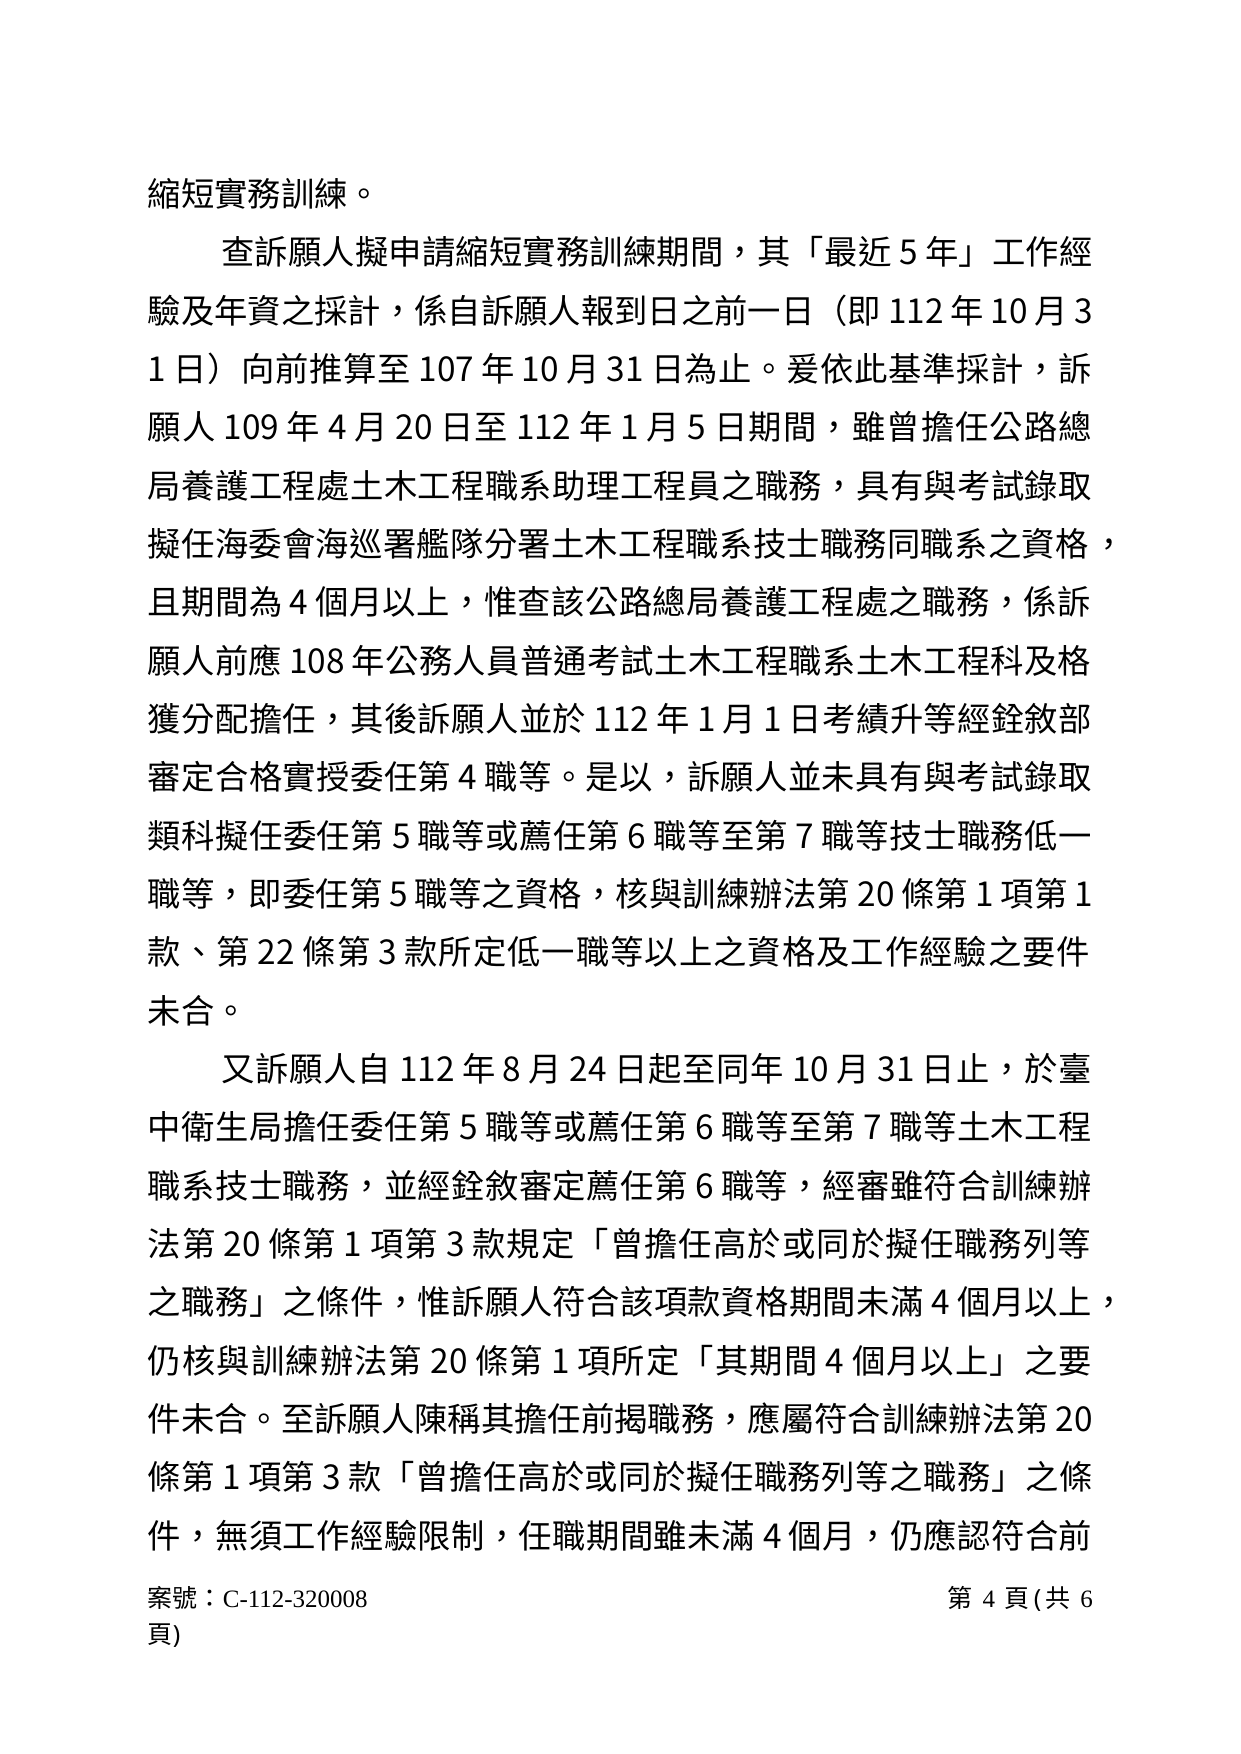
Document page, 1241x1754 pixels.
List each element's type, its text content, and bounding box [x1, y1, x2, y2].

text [148, 1035, 1092, 1560]
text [148, 160, 1092, 218]
text 查訴願人擬申請縮短實務訓練期間，其「最近5年」工作經驗及年資之採計，係自訴願人報到日之前一日（即112年10月31日）向前推算至107年10月31日為止。爰依此基準採計，訴願人109年4月20日至112年1月5日期間，雖曾擔任公路總局養護工程處土木工程職系助理工程員之職務，具有與考試錄取擬任海委會海巡署艦隊分署土木工程職系技士職務同職系之資格，且期間為4個月以上，惟查該公路總局養護工程處之職務，係訴願人前應108年公務人員普通考試土木工程職系土木工程科及格獲分配擔任，其後訴願人並於112年1月1日考績升等經銓敘部審定合格實授委任第4職等。是以，訴願人並未具有與考試錄取類科擬任委任第5職等或薦任第6職等至第7職等技士職務低一職等，即委任第5職等之資格，核與訓練辦法第20條第1項第1款、第22條第3款所定低一職等以上之資格及工作經驗之要件未合。 [148, 218, 1092, 1035]
